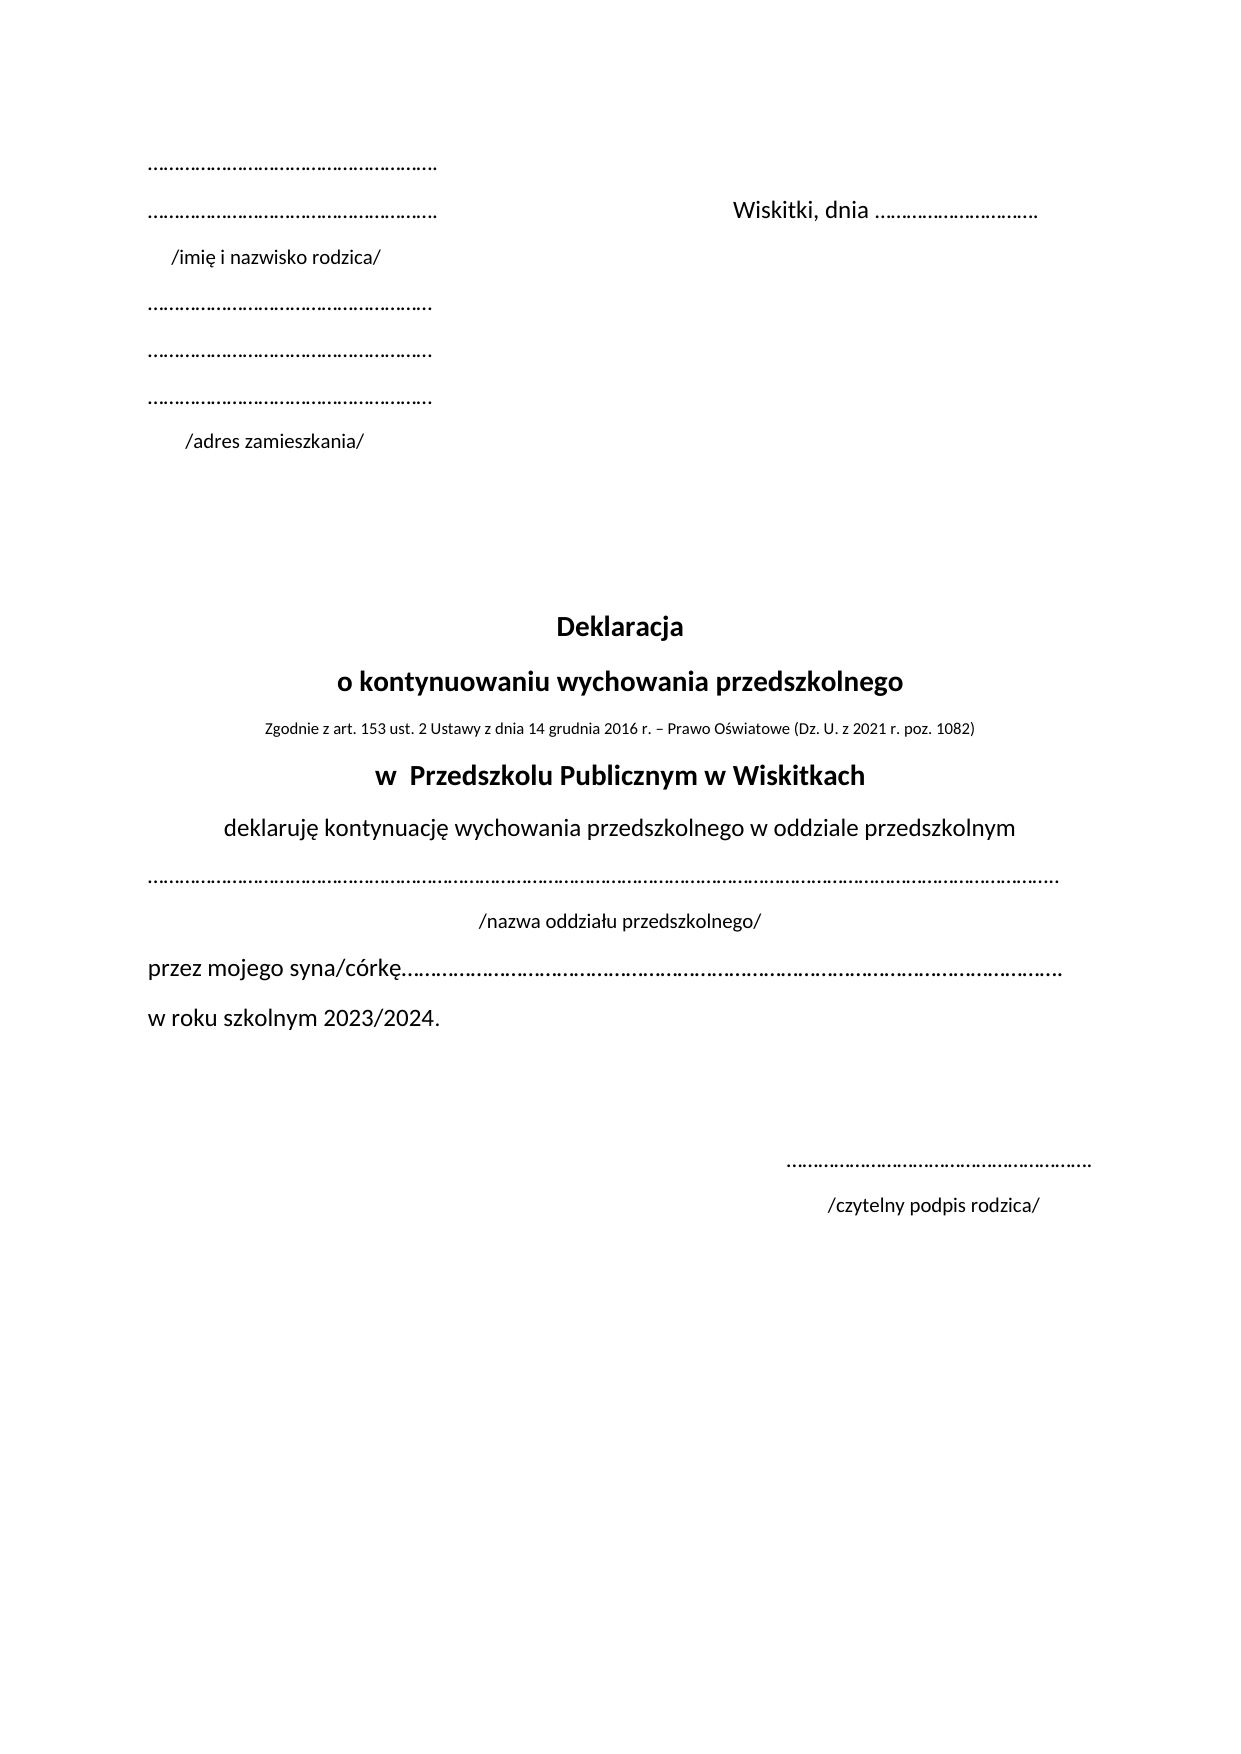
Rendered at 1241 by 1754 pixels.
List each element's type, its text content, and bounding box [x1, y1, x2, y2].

text w Przedszkolu Publicznym w Wiskitkach [148, 757, 1093, 792]
text ……………………………………………… [148, 382, 1093, 410]
text ……………………………………………… [148, 335, 1093, 363]
text ………………………………………………. Wiskitki, dnia …………………………. [148, 194, 1093, 225]
text /adres zamieszkania/ [148, 429, 1093, 454]
text ………………………………………………. [148, 148, 1093, 176]
text ……………………………………………………………………………………………………………………………………………………….. [148, 861, 1063, 889]
text Zgodnie z art. 153 ust. 2 Ustawy z dnia 14 grudnia 2016 r. – Prawo Oświatowe (Dz. U. z 2021 r. poz. 1082) [148, 718, 1093, 738]
text deklaruję kontynuację wychowania przedszkolnego w oddziale przedszkolnym [148, 812, 1093, 842]
text przez mojego syna/córkę……………………………………………………………………………………………………. [148, 952, 1093, 983]
text ……………………………………………… [148, 288, 1093, 316]
text Deklaracja [148, 608, 1093, 643]
text /imię i nazwisko rodzica/ [148, 244, 1093, 269]
text …………………………………………………. [148, 1145, 1093, 1173]
text o kontynuowaniu wychowania przedszkolnego [148, 663, 1093, 698]
text /nazwa oddziału przedszkolnego/ [148, 908, 1093, 933]
text /czytelny podpis rodzica/ [148, 1192, 1093, 1217]
text w roku szkolnym 2023/2024. [148, 1002, 1093, 1032]
